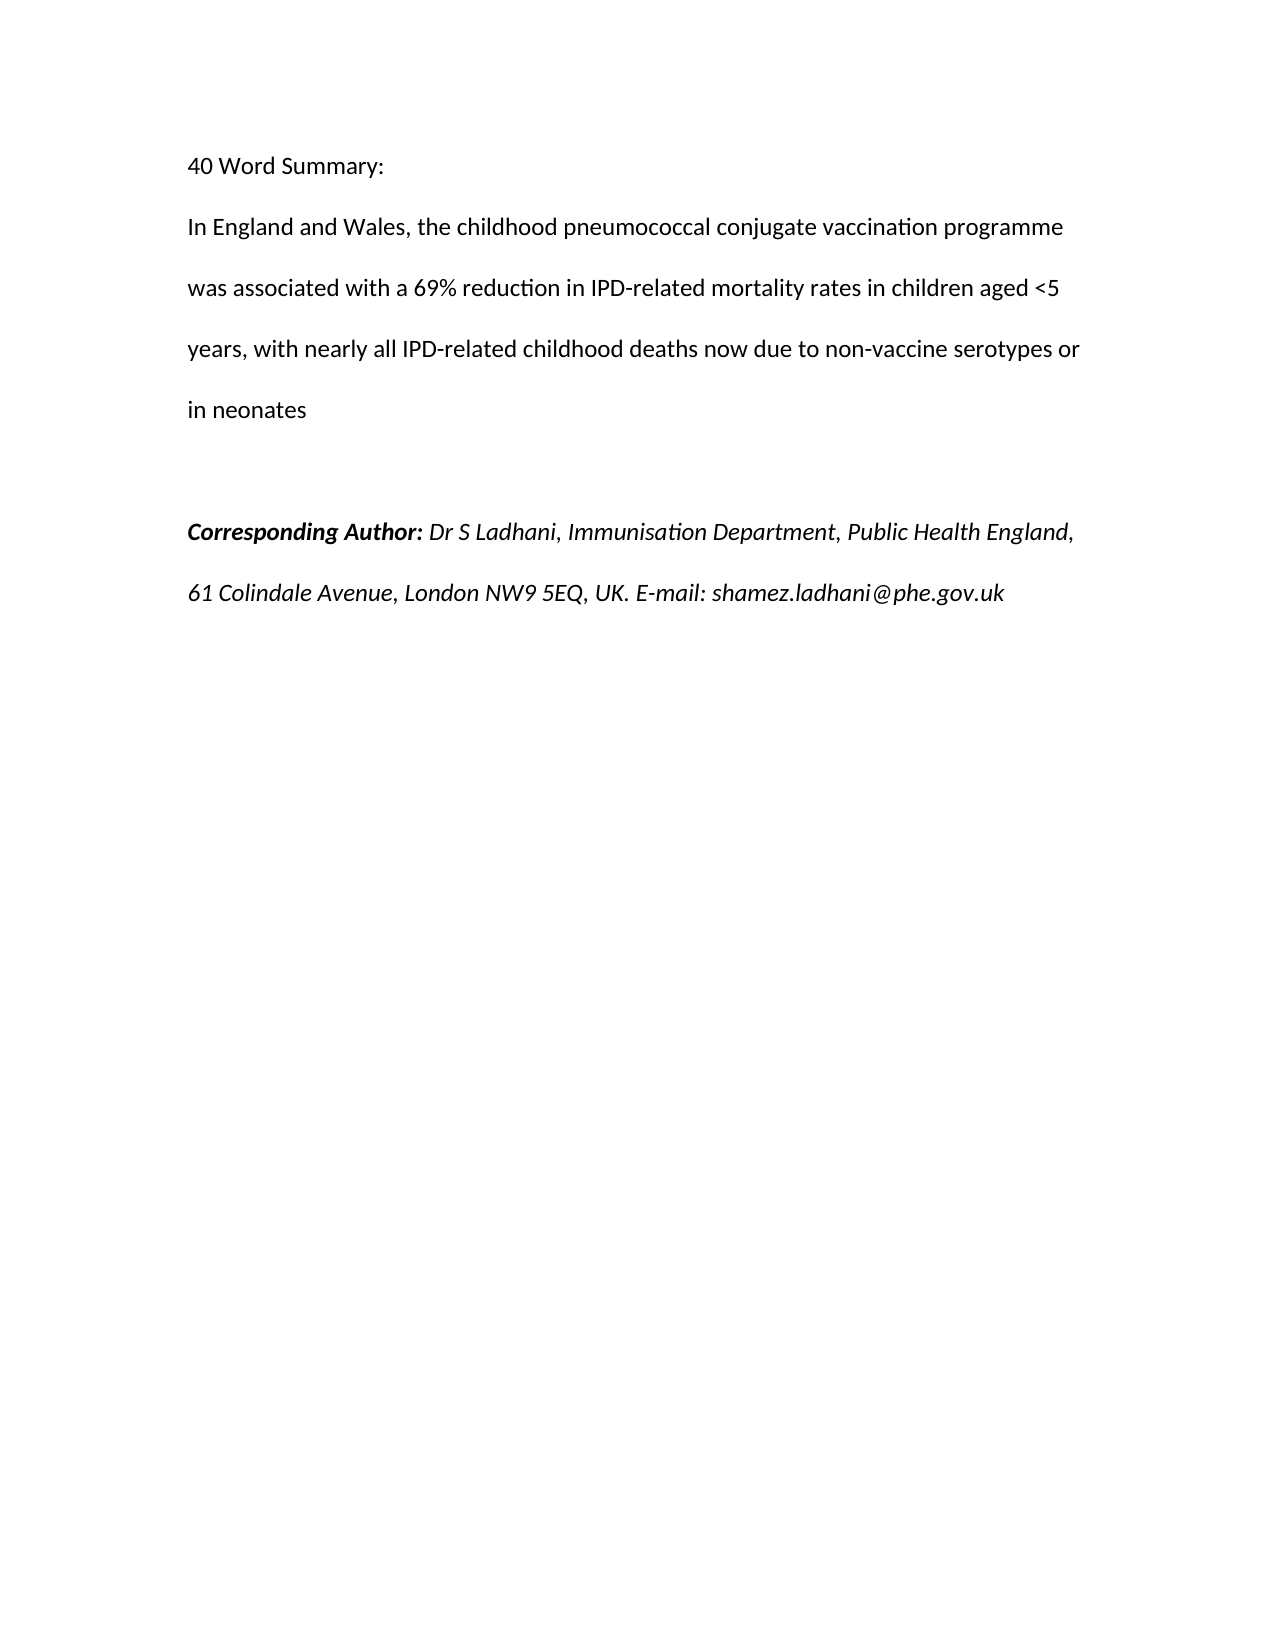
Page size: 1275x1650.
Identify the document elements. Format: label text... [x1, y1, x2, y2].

text In England and Wales, the childhood pneumococcal conjugate vaccination programme was associated with a 69% reduction in IPD-related mortality rates in children aged <5 years, with nearly all IPD-related childhood deaths now due to non-vaccine serotypes or in neonates [187, 211, 1087, 425]
text Corresponding Author: Dr S Ladhani, Immunisation Department, Public Health England, 61 Colindale Avenue, London NW9 5EQ, UK. E-mail: shamez.ladhani@phe.gov.uk [187, 516, 1087, 608]
text 40 Word Summary: [187, 150, 1087, 181]
